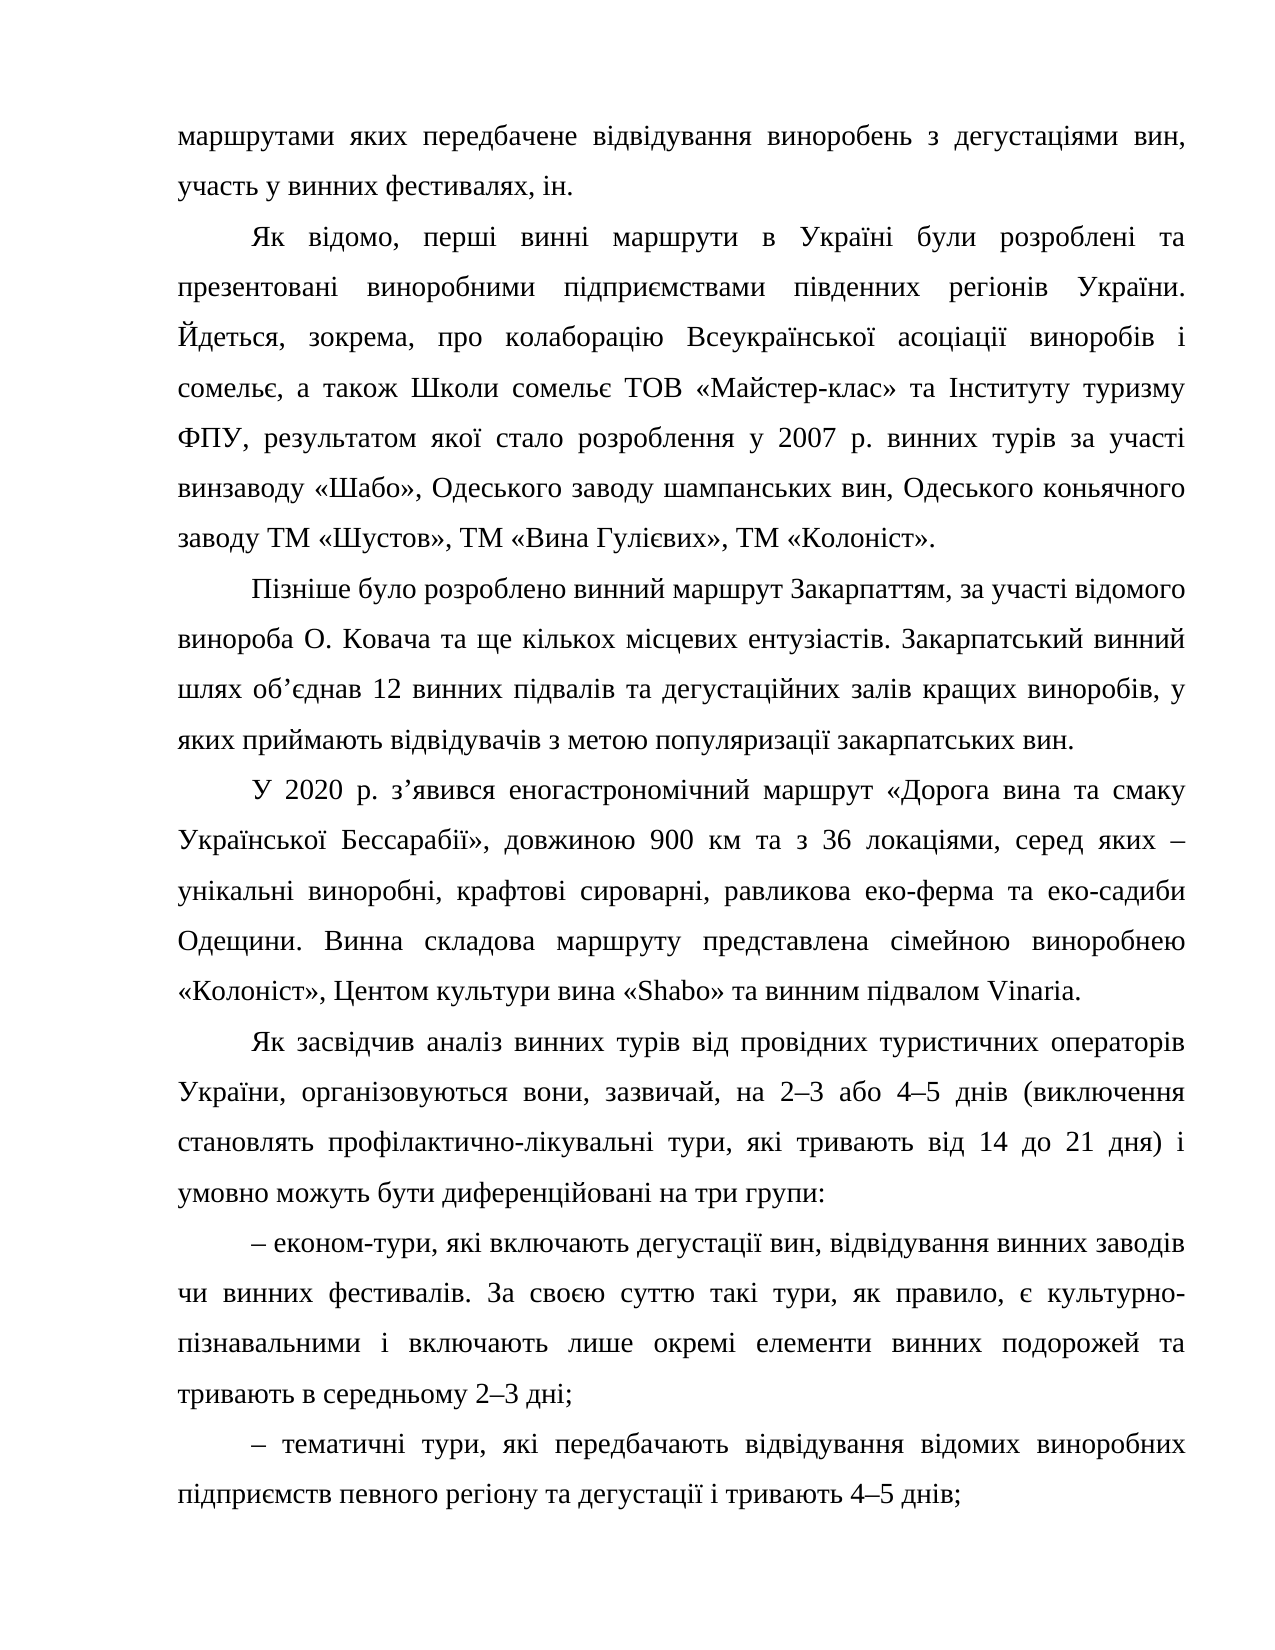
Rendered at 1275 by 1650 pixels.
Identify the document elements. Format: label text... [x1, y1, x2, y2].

text – тематичні тури, які передбачають відвідування відомих виноробних підприємств певного регіону та дегустації і тривають 4–5 днів; [177, 1426, 1186, 1510]
text – економ-тури, які включають дегустації вин, відвідування винних заводів чи винних фестивалів. За своєю суттю такі тури, як правило, є культурно-пізнавальними і включають лише окремі елементи винних подорожей та тривають в середньому 2–3 дні; [177, 1225, 1186, 1409]
text Як засвідчив аналіз винних турів від провідних туристичних операторів України, організовуються вони, зазвичай, на 2–3 або 4–5 днів (виключення становлять профілактично-лікувальні тури, які тривають від 14 до 21 дня) і умовно можуть бути диференційовані на три групи: [177, 1024, 1186, 1208]
text Як відомо, перші винні маршрути в Україні були розроблені та презентовані виноробними підприємствами південних регіонів України. Йдеться, зокрема, про колаборацію Всеукраїнської асоціації виноробів і сомельє, а також Школи сомельє ТОВ «Майстер-клас» та Інституту туризму ФПУ, результатом якої стало розроблення у 2007 р. винних турів за участі винзаводу «Шабо», Одеського заводу шампанських вин, Одеського коньячного заводу ТМ «Шустов», ТМ «Вина Гулієвих», ТМ «Колоніст». [177, 219, 1186, 554]
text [177, 118, 1186, 202]
text Пізніше було розроблено винний маршрут Закарпаттям, за участі відомого винороба О. Ковача та ще кількох місцевих ентузіастів. Закарпатський винний шлях об’єднав 12 винних підвалів та дегустаційних залів кращих виноробів, у яких приймають відвідувачів з метою популяризації закарпатських вин. [177, 571, 1186, 755]
text У 2020 р. з’явився еногастрономічний маршрут «Дорога вина та смаку Української Бессарабії», довжиною 900 км та з 36 локаціями, серед яких – унікальні виноробні, крафтові сироварні, равликова еко-ферма та еко-садиби Одещини. Винна складова маршруту представлена сімейною виноробнею «Колоніст», Центом культури вина «Shabo» та винним підвалом Vinaria. [177, 772, 1186, 1007]
